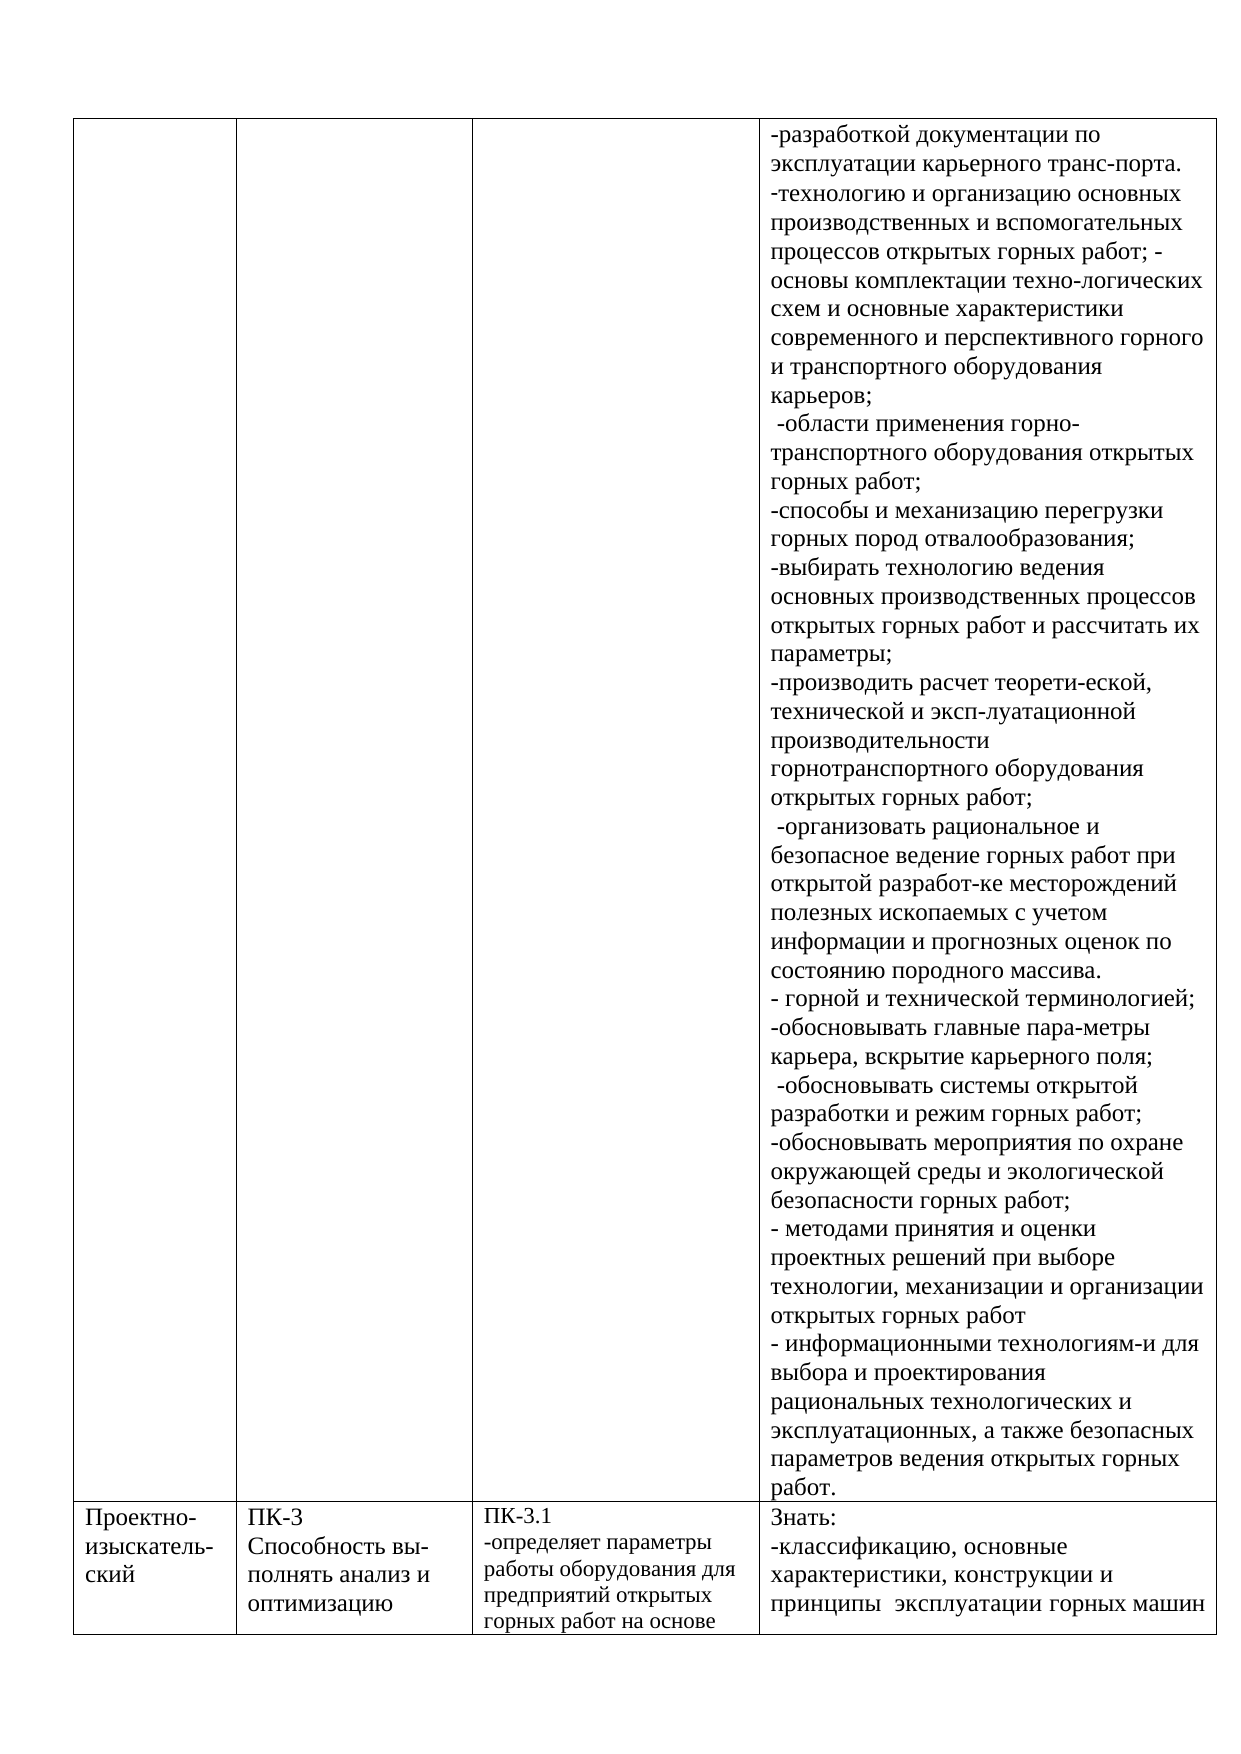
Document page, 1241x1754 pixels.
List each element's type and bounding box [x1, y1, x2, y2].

table_cell [74, 119, 236, 1501]
table_cell [237, 1502, 472, 1634]
table_cell [237, 119, 472, 1501]
table_cell [760, 119, 1216, 1501]
table_cell [473, 1502, 759, 1634]
table_cell [473, 119, 759, 1501]
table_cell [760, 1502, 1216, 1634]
table_cell [74, 1502, 236, 1634]
